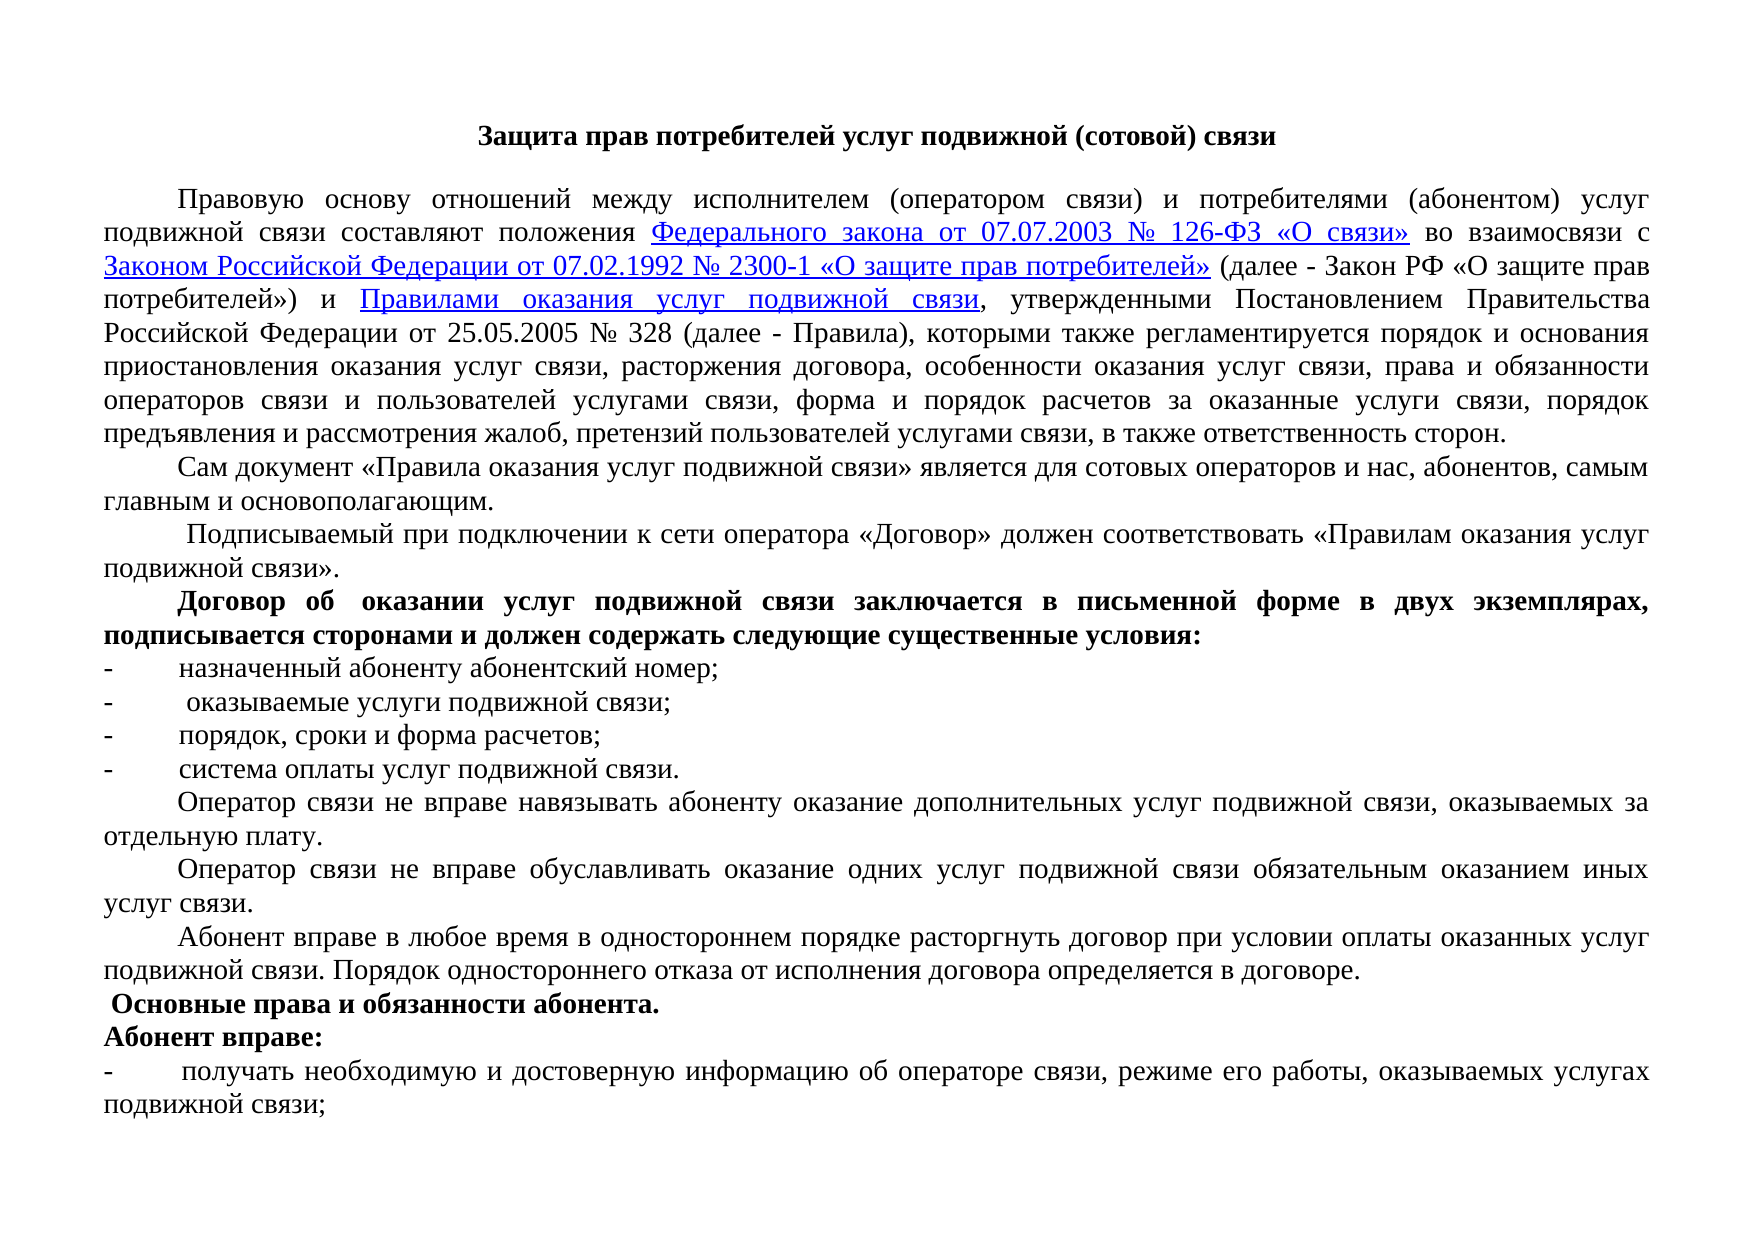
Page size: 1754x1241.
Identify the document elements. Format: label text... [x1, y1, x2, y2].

text Оператор связи не вправе навязывать абоненту оказание дополнительных услуг подвижной связи, оказываемых за отдельную плату. [103, 784, 1651, 852]
text Абонент вправе в любое время в одностороннем порядке расторгнуть договор при условии оплаты оказанных услуг подвижной связи. Порядок одностороннего отказа от исполнения договора определяется в договоре. [103, 919, 1651, 986]
text Оператор связи не вправе обуславливать оказание одних услуг подвижной связи обязательным оказанием иных услуг связи. [103, 852, 1651, 919]
text Основные права и обязанности абонента. [103, 986, 1651, 1019]
text Сам документ «Правила оказания услуг подвижной связи» является для сотовых операторов и нас, абонентов, самым главным и основополагающим. [103, 449, 1651, 516]
text Договор об оказании услуг подвижной связи заключается в письменной форме в двух экземплярах, подписывается сторонами и должен содержать следующие существенные условия: [103, 583, 1651, 650]
text - оказываемые услуги подвижной связи; [103, 684, 1651, 717]
text Защита прав потребителей услуг подвижной (сотовой) связи [103, 118, 1651, 152]
text - назначенный абоненту абонентский номер; [103, 650, 1651, 684]
text - получать необходимую и достоверную информацию об операторе связи, режиме его работы, оказываемых услугах подвижной связи; [103, 1053, 1651, 1120]
text Правовую основу отношений между исполнителем (оператором связи) и потребителями (абонентом) услуг подвижной связи составляют положения Федерального закона от 07.07.2003 № 126-ФЗ «О связи» во взаимосвязи с Законом Российской Федерации от 07.02.1992 № 2300-1 «О защите прав потребителей» (далее - Закон РФ «О защите прав потребителей») и Правилами оказания услуг подвижной связи, утвержденными Постановлением Правительства Российской Федерации от 25.05.2005 № 328 (далее - Правила), которыми также регламентируется порядок и основания приостановления оказания услуг связи, расторжения договора, особенности оказания услуг связи, права и обязанности операторов связи и пользователей услугами связи, форма и порядок расчетов за оказанные услуги связи, порядок предъявления и рассмотрения жалоб, претензий пользователей услугами связи, в также ответственность сторон. [103, 181, 1651, 449]
text - порядок, сроки и форма расчетов; [103, 717, 1651, 751]
text Абонент вправе: [103, 1019, 1651, 1053]
text - система оплаты услуг подвижной связи. [103, 751, 1651, 784]
text Подписываемый при подключении к сети оператора «Договор» должен соответствовать «Правилам оказания услуг подвижной связи». [103, 516, 1651, 583]
